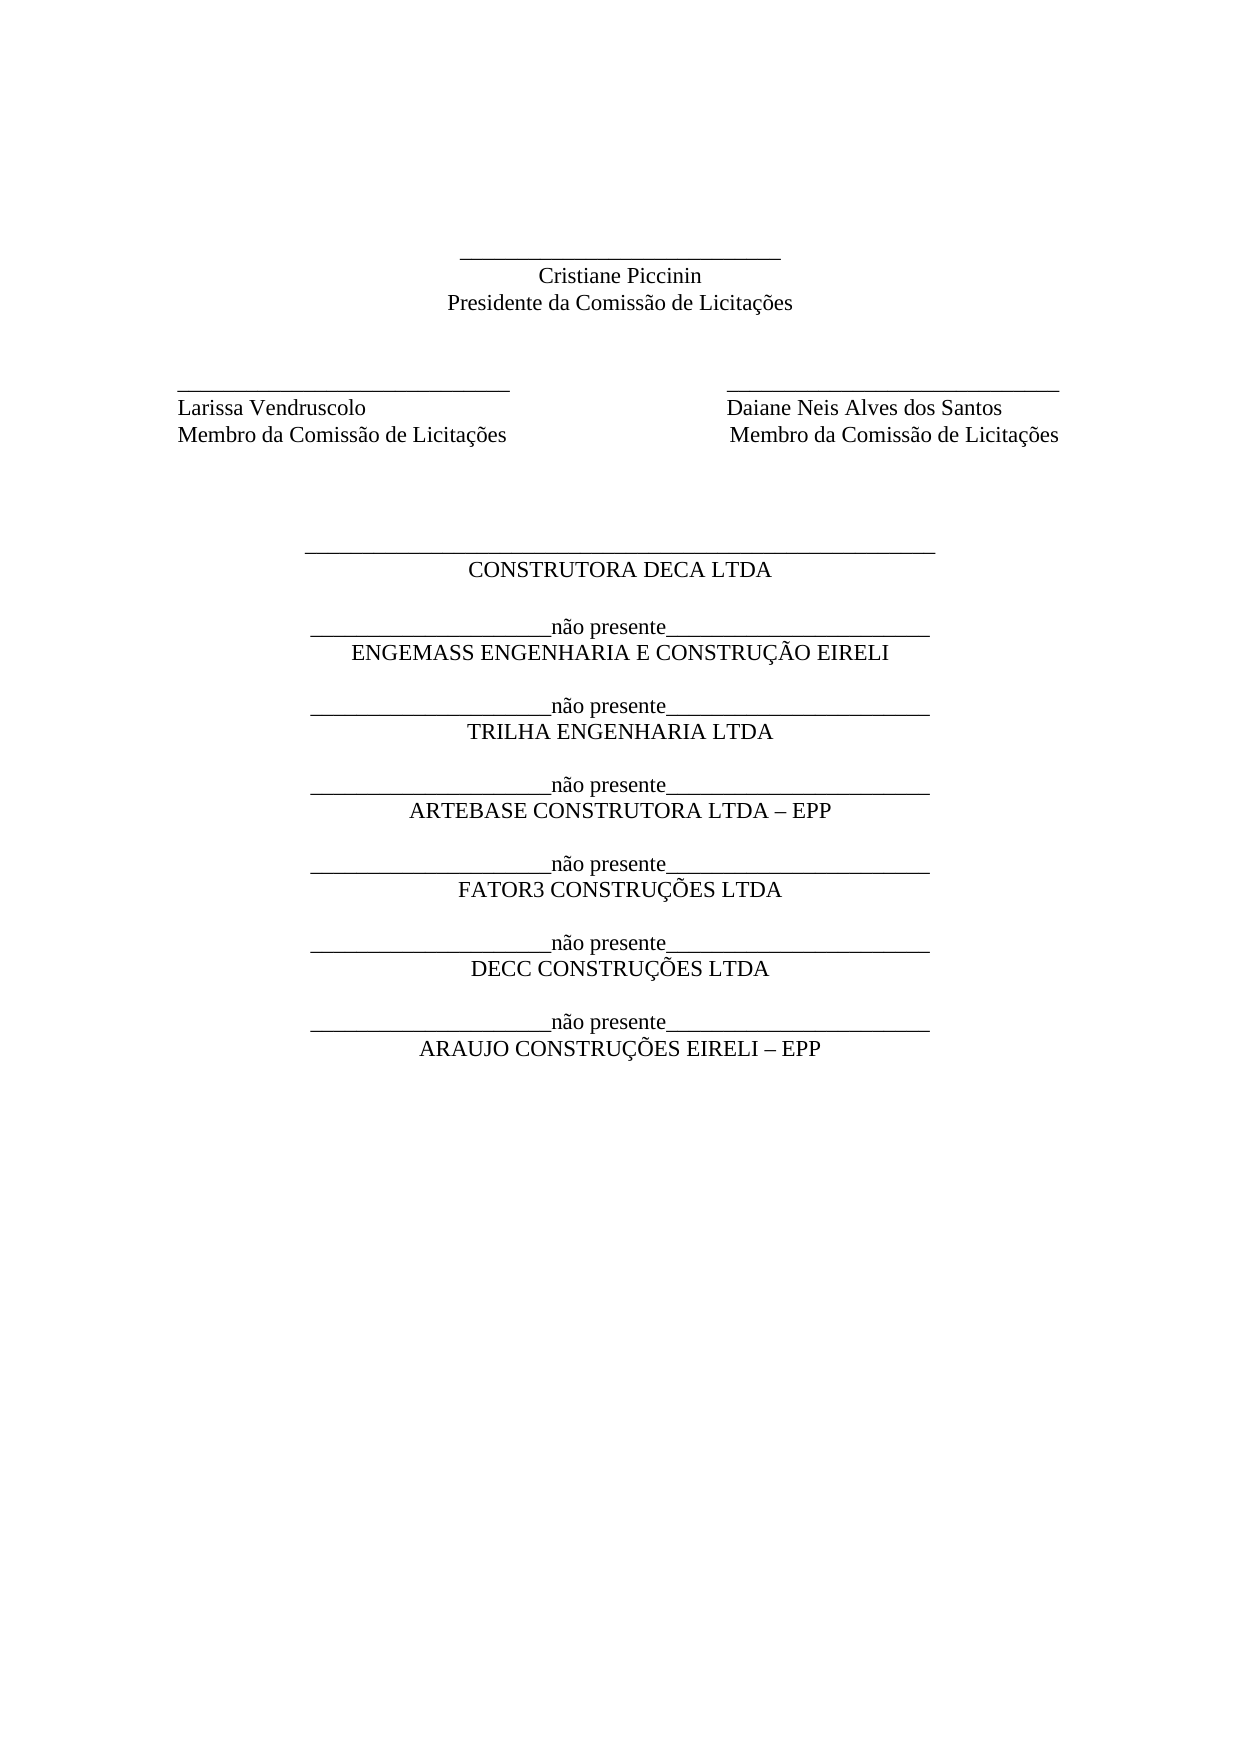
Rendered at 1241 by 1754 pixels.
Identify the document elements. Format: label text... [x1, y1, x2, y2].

text TRILHA ENGENHARIA LTDA [177, 718, 1063, 745]
text Membro da Comissão de Licitações Membro da Comissão de Licitações [177, 421, 1063, 447]
text DECC CONSTRUÇÕES LTDA [177, 956, 1063, 982]
text _____________________não presente_______________________ [177, 929, 1063, 956]
text CONSTRUTORA DECA LTDA [177, 556, 1063, 583]
text _____________________não presente_______________________ [177, 613, 1063, 639]
text _______________________________________________________ [177, 530, 1063, 556]
text ARAUJO CONSTRUÇÕES EIRELI – EPP [177, 1034, 1063, 1061]
text _____________________não presente_______________________ [177, 1008, 1063, 1034]
text FATOR3 CONSTRUÇÕES LTDA [177, 876, 1063, 903]
text _____________________não presente_______________________ [177, 771, 1063, 797]
text _____________________não presente_______________________ [177, 692, 1063, 718]
text ____________________________ [177, 236, 1063, 263]
text Presidente da Comissão de Licitações [177, 289, 1063, 315]
text _____________________________ _____________________________ [177, 368, 1063, 394]
text ARTEBASE CONSTRUTORA LTDA – EPP [177, 797, 1063, 824]
text ENGEMASS ENGENHARIA E CONSTRUÇÃO EIRELI [177, 639, 1063, 666]
text Larissa Vendruscolo Daiane Neis Alves dos Santos [177, 394, 1063, 421]
text Cristiane Piccinin [177, 263, 1063, 289]
text _____________________não presente_______________________ [177, 850, 1063, 876]
